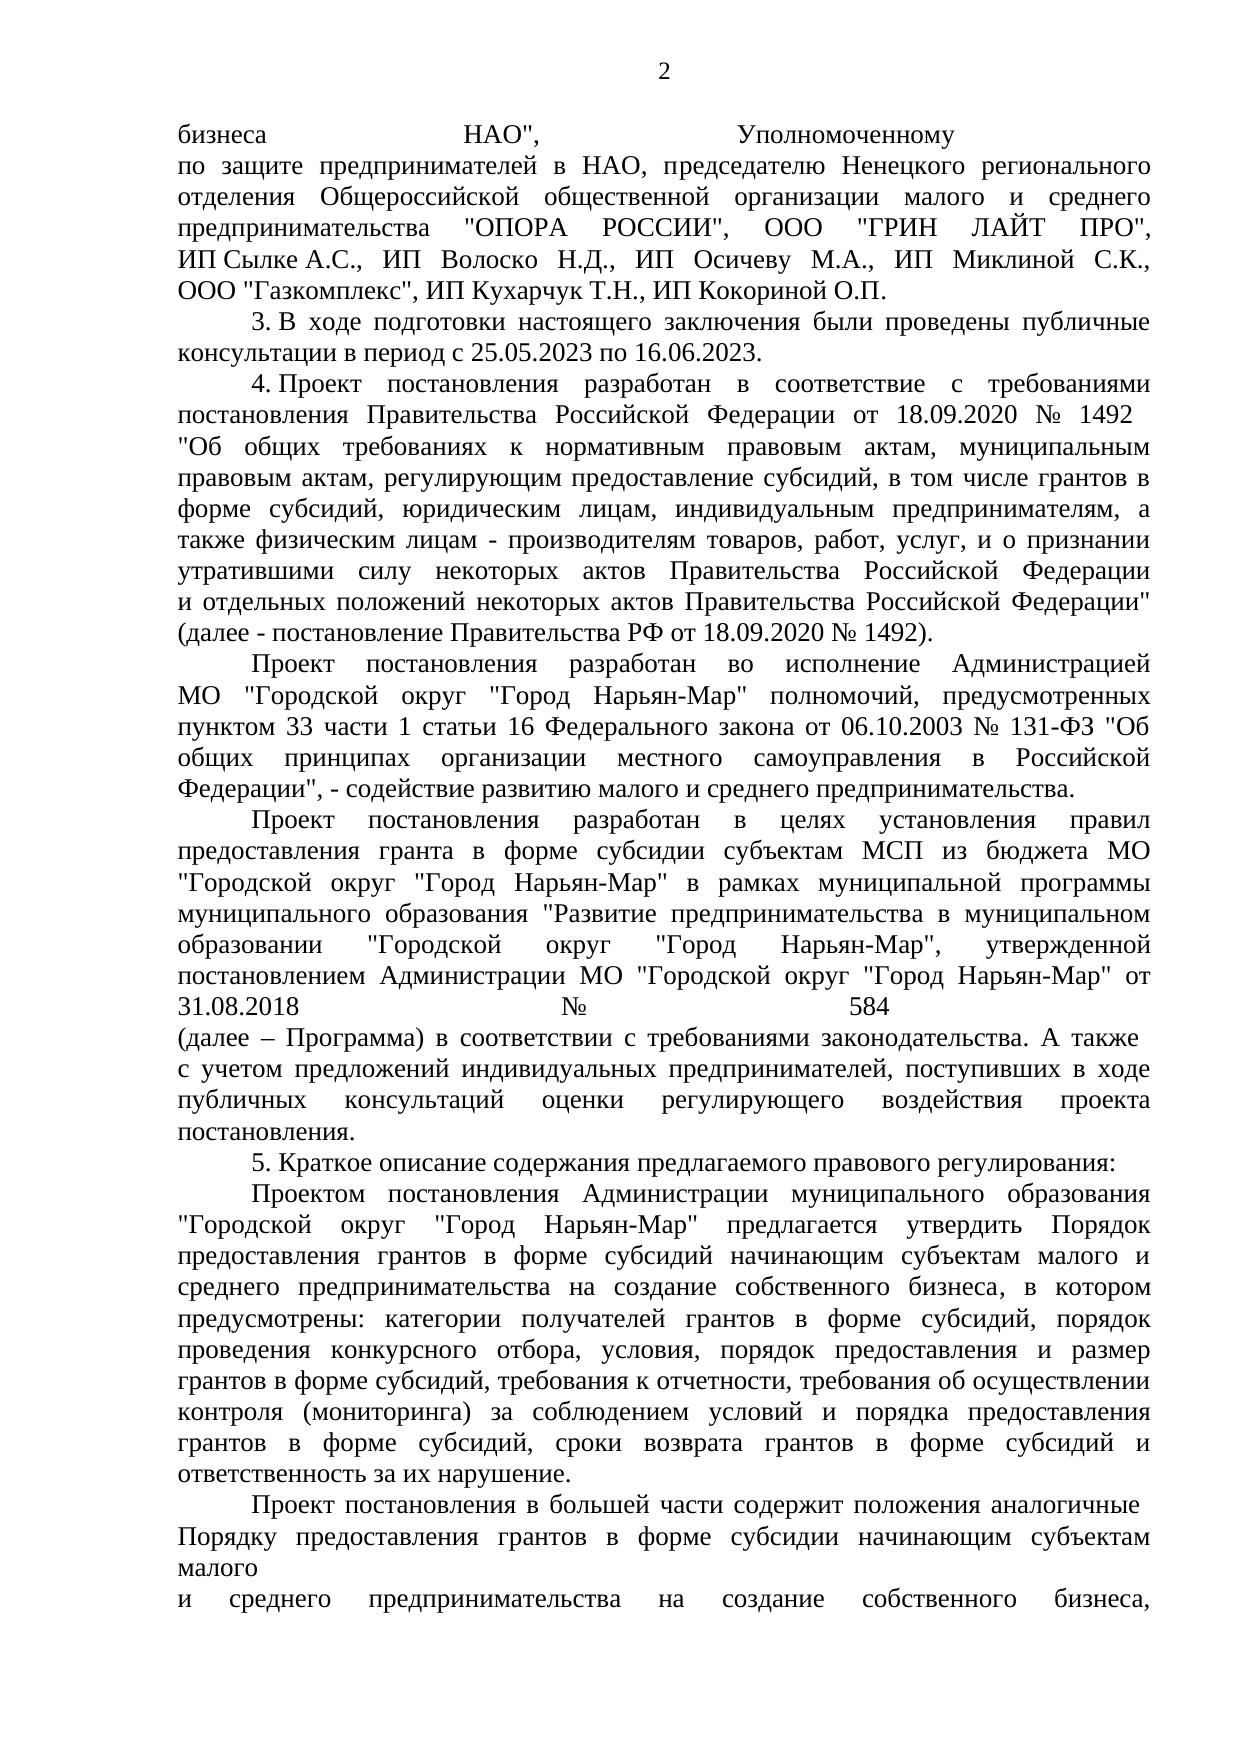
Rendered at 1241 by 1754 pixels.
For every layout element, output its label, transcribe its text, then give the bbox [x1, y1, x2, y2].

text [177, 118, 1152, 305]
text Проектом постановления Администрации муниципального образования "Городской округ "Город Нарьян-Мар" предлагается утвердить Порядок предоставления грантов в форме субсидий начинающим субъектам малого и среднего предпринимательства на создание собственного бизнеса, в котором предусмотрены: категории получателей грантов в форме субсидий, порядок проведения конкурсного отбора, условия, порядок предоставления и размер грантов в форме субсидий, требования к отчетности, требования об осуществлении контроля (мониторинга) за соблюдением условий и порядка предоставления грантов в форме субсидий, сроки возврата грантов в форме субсидий и ответственность за их нарушение. [177, 1177, 1152, 1488]
text 5. Краткое описание содержания предлагаемого правового регулирования: [177, 1146, 1152, 1177]
text Проект постановления разработан во исполнение Администрацией МО "Городской округ "Город Нарьян-Мар" полномочий, предусмотренных пунктом 33 части 1 статьи 16 Федерального закона от 06.10.2003 № 131-ФЗ "Об общих принципах организации местного самоуправления в Российской Федерации", - содействие развитию малого и среднего предпринимательства. [177, 648, 1152, 803]
list 4. Проект постановления разработан в соответствие с требованиями постановления Правительства Российской Федерации от 18.09.2020 № 1492 "Об общих требованиях к нормативным правовым актам, муниципальным правовым актам, регулирующим предоставление субсидий, в том числе грантов в форме субсидий, юридическим лицам, индивидуальным предпринимателям, а также физическим лицам - производителям товаров, работ, услуг, и о признании утратившими силу некоторых актов Правительства Российской Федерации и отдельных положений некоторых актов Правительства Российской Федерации" (далее - постановление Правительства РФ от 18.09.2020 № 1492). [177, 367, 1152, 648]
list Проект постановления разработан в целях установления правил предоставления гранта в форме субсидии субъектам МСП из бюджета МО "Городской округ "Город Нарьян-Мар" в рамках муниципальной программы муниципального образования "Развитие предпринимательства в муниципальном образовании "Городской округ "Город Нарьян-Мар", утвержденной постановлением Администрации МО "Городской округ "Город Нарьян-Мар" от 31.08.2018 № 584 (далее – Программа) в соответствии с требованиями законодательства. А также с учетом предложений индивидуальных предпринимателей, поступивших в ходе публичных консультаций оценки регулирующего воздействия проекта постановления. [177, 803, 1152, 1146]
text 3. В ходе подготовки настоящего заключения были проведены публичные консультации в период с 25.05.2023 по 16.06.2023. [177, 305, 1152, 367]
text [177, 1488, 1152, 1613]
